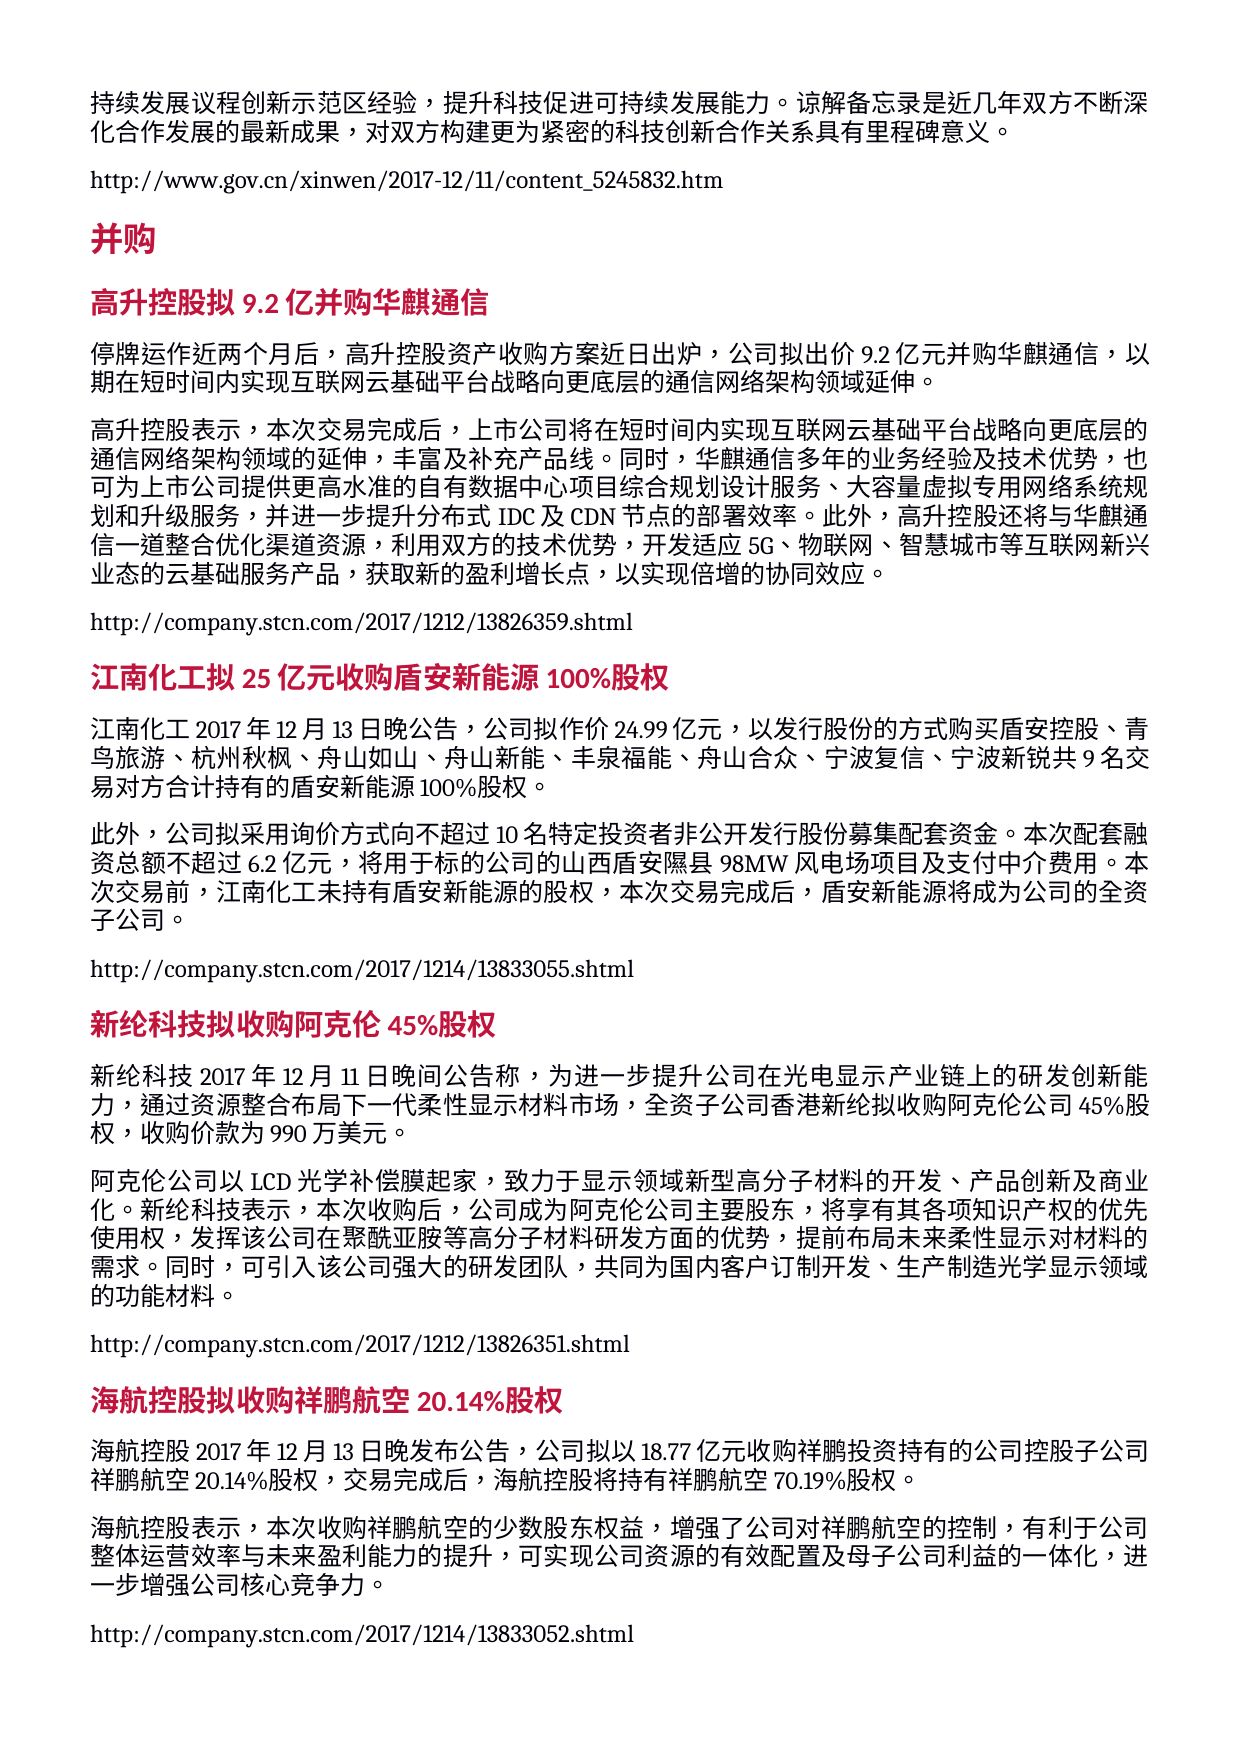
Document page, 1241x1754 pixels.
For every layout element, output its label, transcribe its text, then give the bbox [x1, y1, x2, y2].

text http://company.stcn.com/2017/1212/13826351.shtml [90, 1330, 1150, 1359]
text http://company.stcn.com/2017/1214/13833052.shtml [90, 1619, 1150, 1648]
text 阿克伦公司以LCD光学补偿膜起家，致力于显示领域新型高分子材料的开发、产品创新及商业化。新纶科技表示，本次收购后，公司成为阿克伦公司主要股东，将享有其各项知识产权的优先使用权，发挥该公司在聚酰亚胺等高分子材料研发方面的优势，提前布局未来柔性显示对材料的需求。同时，可引入该公司强大的研发团队，共同为国内客户订制开发、生产制造光学显示领域的功能材料。 [90, 1168, 1150, 1312]
subtitle 并购 [90, 216, 1150, 261]
text 海航控股表示，本次收购祥鹏航空的少数股东权益，增强了公司对祥鹏航空的控制，有利于公司整体运营效率与未来盈利能力的提升，可实现公司资源的有效配置及母子公司利益的一体化，进一步增强公司核心竞争力。 [90, 1514, 1150, 1601]
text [90, 90, 1150, 147]
text 此外，公司拟采用询价方式向不超过10名特定投资者非公开发行股份募集配套资金。本次配套融资总额不超过6.2亿元，将用于标的公司的山西盾安隰县98MW风电场项目及支付中介费用。本次交易前，江南化工未持有盾安新能源的股权，本次交易完成后，盾安新能源将成为公司的全资子公司。 [90, 821, 1150, 936]
subtitle 江南化工拟25亿元收购盾安新能源100%股权 [90, 658, 1150, 697]
subtitle 海航控股拟收购祥鹏航空20.14%股权 [90, 1380, 1150, 1419]
text http://company.stcn.com/2017/1214/13833055.shtml [90, 955, 1150, 983]
text 新纶科技2017年12月11日晚间公告称，为进一步提升公司在光电显示产业链上的研发创新能力，通过资源整合布局下一代柔性显示材料市场，全资子公司香港新纶拟收购阿克伦公司45%股权，收购价款为990万美元。 [90, 1063, 1150, 1149]
text http://www.gov.cn/xinwen/2017-12/11/content_5245832.htm [90, 166, 1150, 195]
text http://company.stcn.com/2017/1212/13826359.shtml [90, 608, 1150, 637]
text 江南化工2017年12月13日晚公告，公司拟作价24.99亿元，以发行股份的方式购买盾安控股、青鸟旅游、杭州秋枫、舟山如山、舟山新能、丰泉福能、舟山合众、宁波复信、宁波新锐共9名交易对方合计持有的盾安新能源100%股权。 [90, 716, 1150, 802]
text 海航控股2017年12月13日晚发布公告，公司拟以18.77亿元收购祥鹏投资持有的公司控股子公司祥鹏航空20.14%股权，交易完成后，海航控股将持有祥鹏航空70.19%股权。 [90, 1438, 1150, 1496]
subtitle 新纶科技拟收购阿克伦45%股权 [90, 1004, 1150, 1044]
text 高升控股表示，本次交易完成后，上市公司将在短时间内实现互联网云基础平台战略向更底层的通信网络架构领域的延伸，丰富及补充产品线。同时，华麒通信多年的业务经验及技术优势，也可为上市公司提供更高水准的自有数据中心项目综合规划设计服务、大容量虚拟专用网络系统规划和升级服务，并进一步提升分布式IDC及CDN节点的部署效率。此外，高升控股还将与华麒通信一道整合优化渠道资源，利用双方的技术优势，开发适应5G、物联网、智慧城市等互联网新兴业态的云基础服务产品，获取新的盈利增长点，以实现倍增的协同效应。 [90, 417, 1150, 589]
text 停牌运作近两个月后，高升控股资产收购方案近日出炉，公司拟出价9.2亿元并购华麒通信，以期在短时间内实现互联网云基础平台战略向更底层的通信网络架构领域延伸。 [90, 341, 1150, 398]
subtitle 高升控股拟9.2亿并购华麒通信 [90, 282, 1150, 322]
